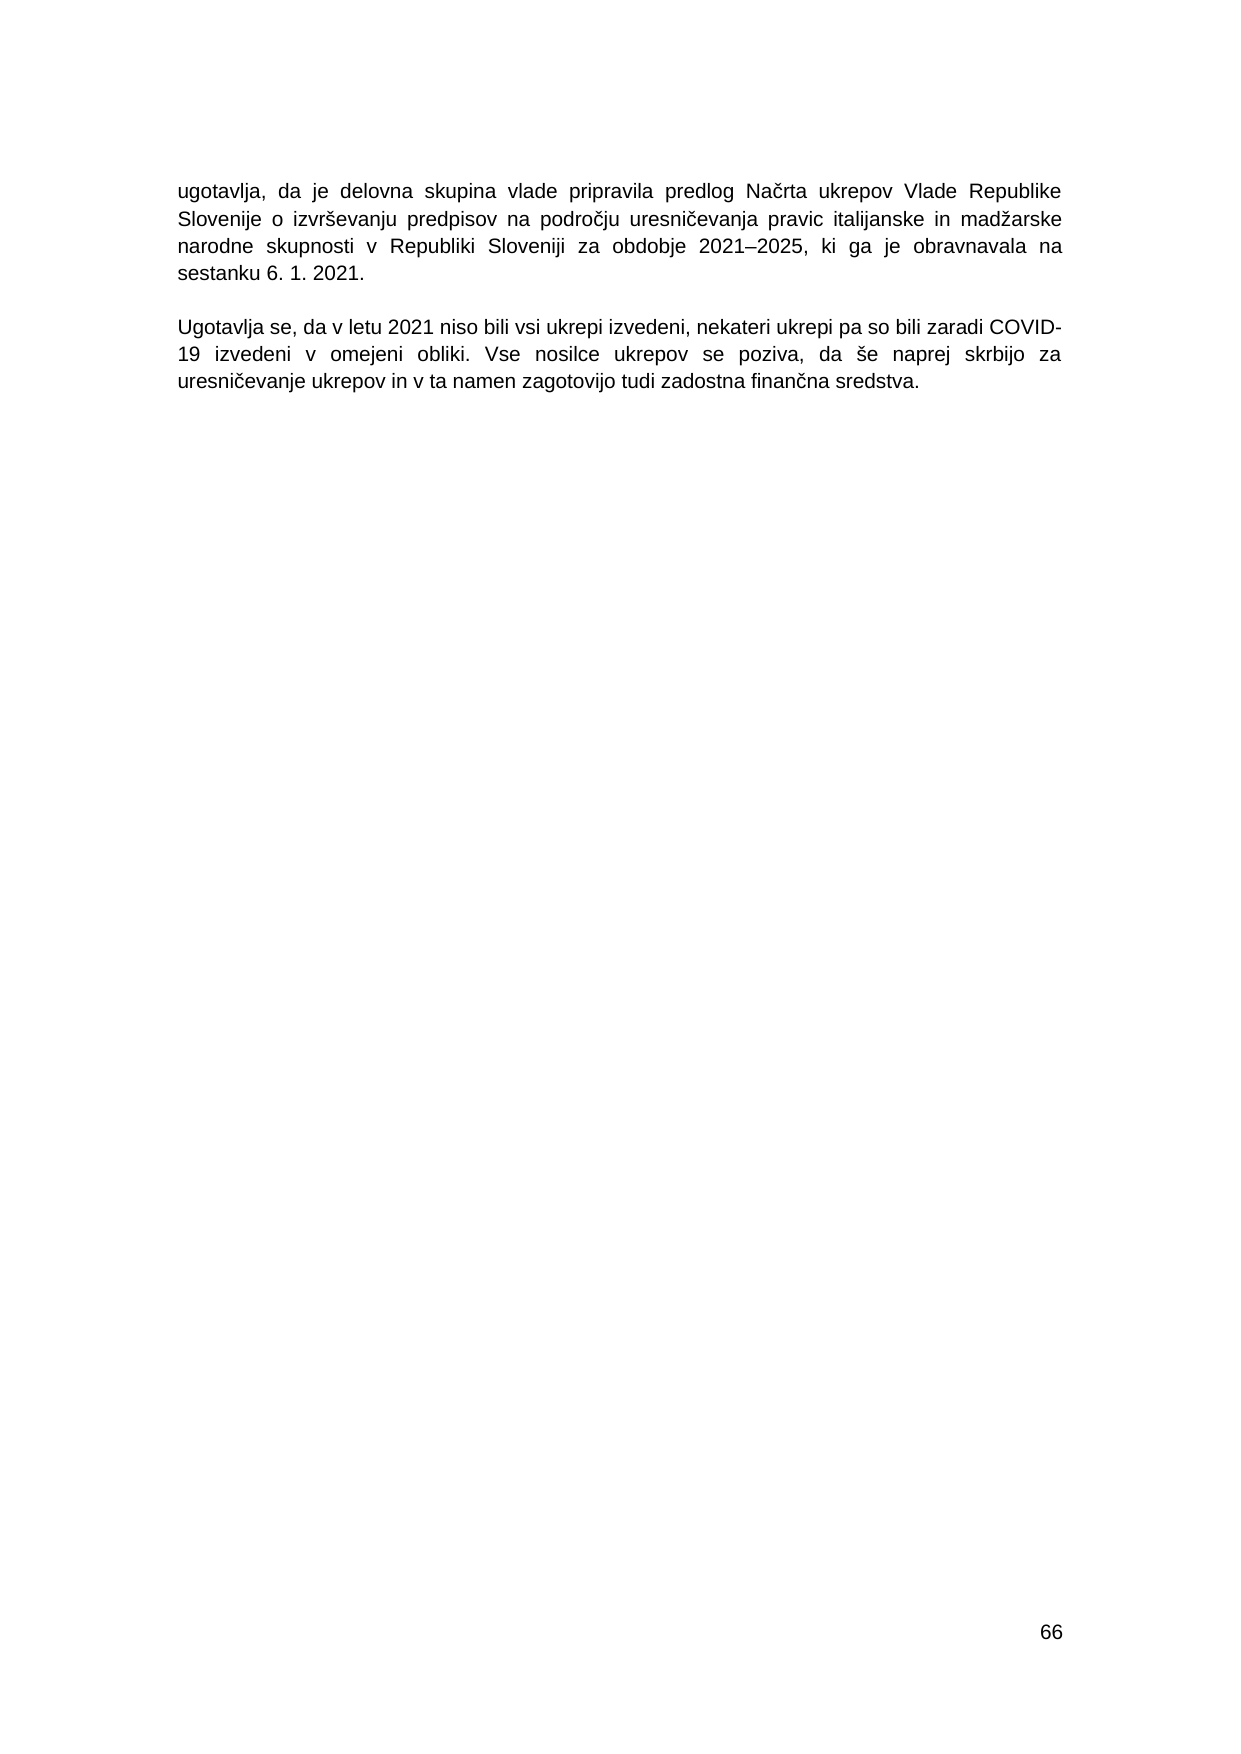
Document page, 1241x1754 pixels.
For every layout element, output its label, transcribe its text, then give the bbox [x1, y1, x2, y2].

text Ugotavlja se, da v letu 2021 niso bili vsi ukrepi izvedeni, nekateri ukrepi pa so bili zaradi COVID-19 izvedeni v omejeni obliki. Vse nosilce ukrepov se poziva, da še naprej skrbijo za uresničevanje ukrepov in v ta namen zagotovijo tudi zadostna finančna sredstva. [177, 313, 1063, 394]
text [177, 177, 1063, 286]
